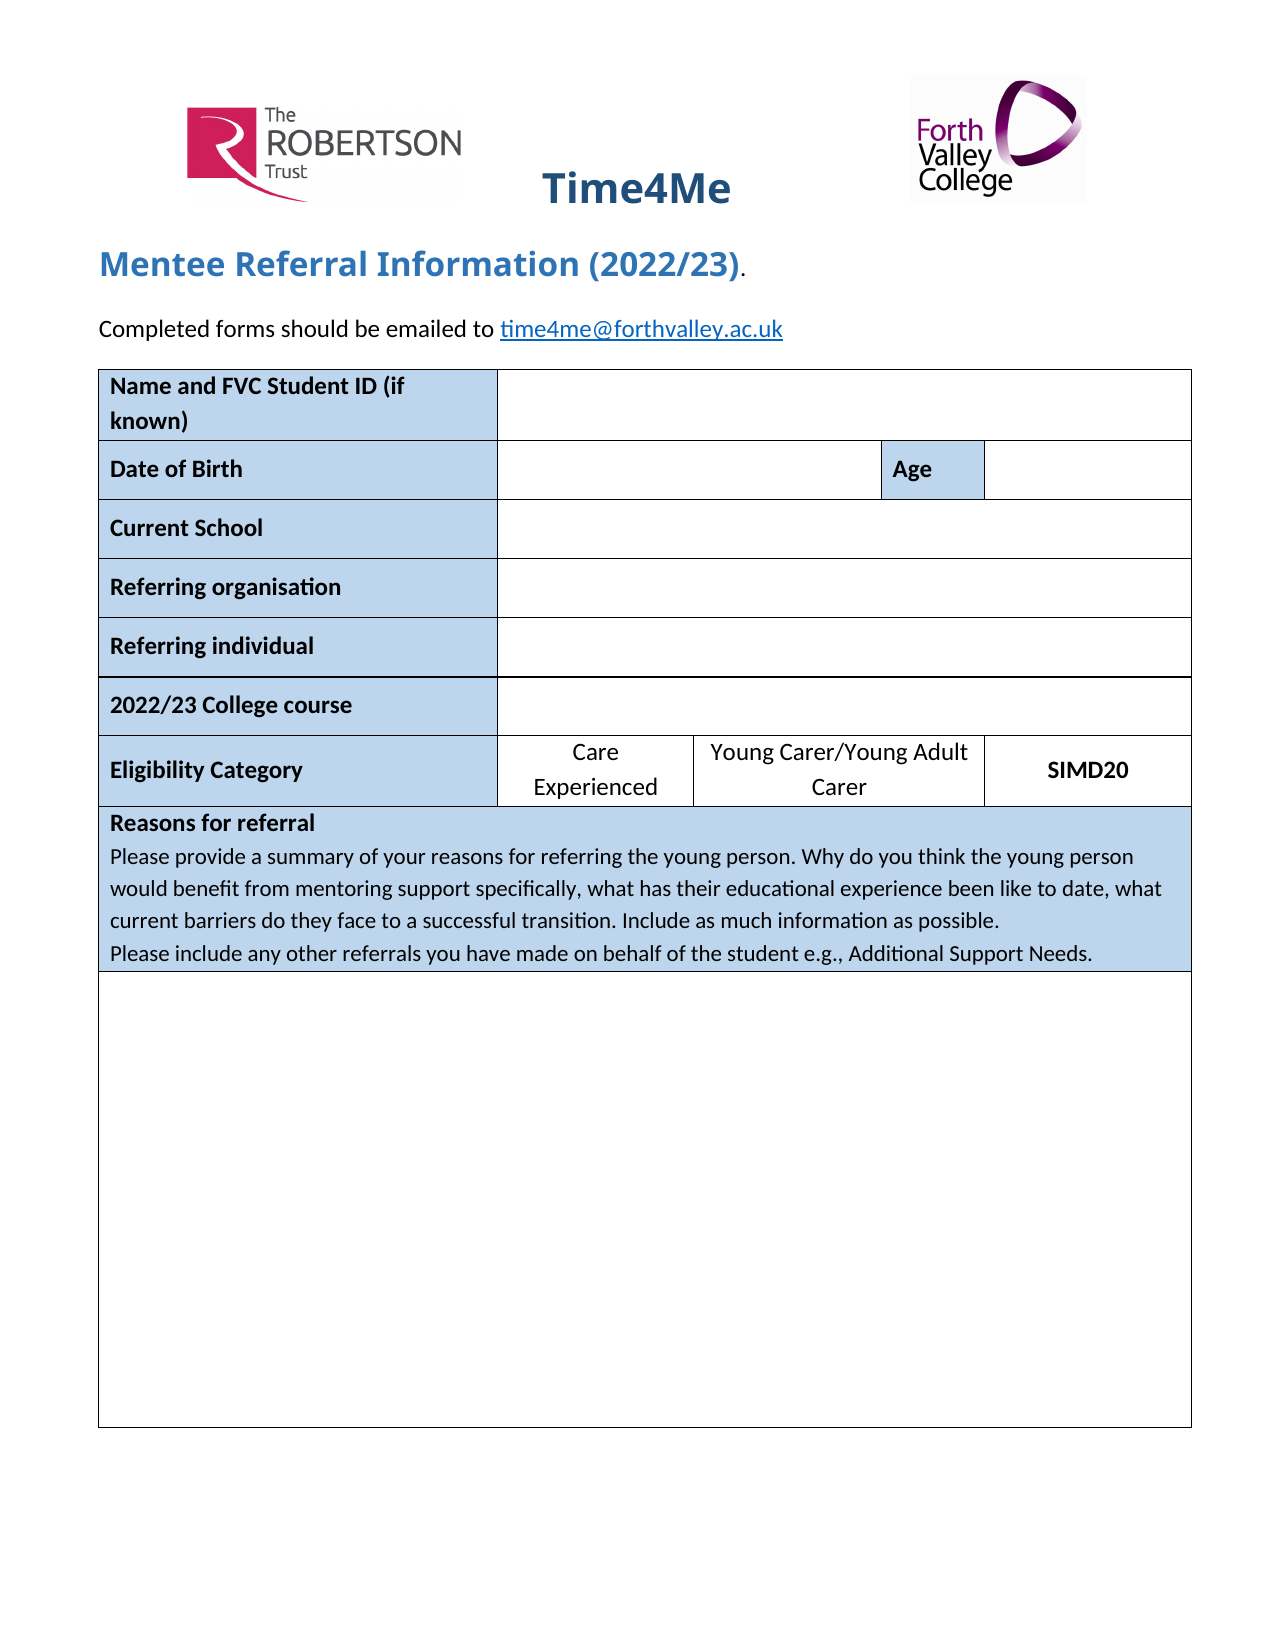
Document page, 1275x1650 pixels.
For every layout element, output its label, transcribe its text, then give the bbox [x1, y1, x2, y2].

picture [187, 107, 461, 204]
table_cell Young Carer/Young Adult Carer [694, 736, 984, 806]
table_cell 2022/23 College course [99, 678, 497, 735]
table_cell [498, 441, 881, 499]
table_cell Date of Birth [99, 441, 497, 499]
table_cell Age [882, 441, 984, 499]
table_cell [498, 618, 1191, 676]
table_cell [498, 559, 1191, 617]
table_cell [498, 678, 1191, 735]
table_cell Care Experienced [498, 736, 693, 806]
text Completed forms should be emailed to time4me@forthvalley.ac.uk [98, 313, 1088, 344]
text Mentee Referral Information (2022/23). [98, 240, 1088, 286]
table_cell [99, 972, 1191, 1427]
table_cell Current School [99, 500, 497, 558]
table_cell Eligibility Category [99, 736, 497, 806]
table_cell Reasons for referral Please provide a summary of your reasons for referring the young person. Why do you think the young person would benefit from mentoring support specifically, what has their educational experience been like to date, what current barriers do they face to a successful transition. Include as much information as possible. Please include any other referrals you have made on behalf of the student e.g., Additional Support Needs. [99, 807, 1191, 971]
table_header [498, 370, 1191, 440]
table_cell [498, 500, 1191, 558]
table_cell Referring organisation [99, 559, 497, 617]
table_cell Referring individual [99, 618, 497, 676]
table_cell [985, 441, 1191, 499]
picture [910, 75, 1088, 204]
table_cell SIMD20 [985, 736, 1191, 806]
table_header Name and FVC Student ID (if known) [99, 370, 497, 440]
